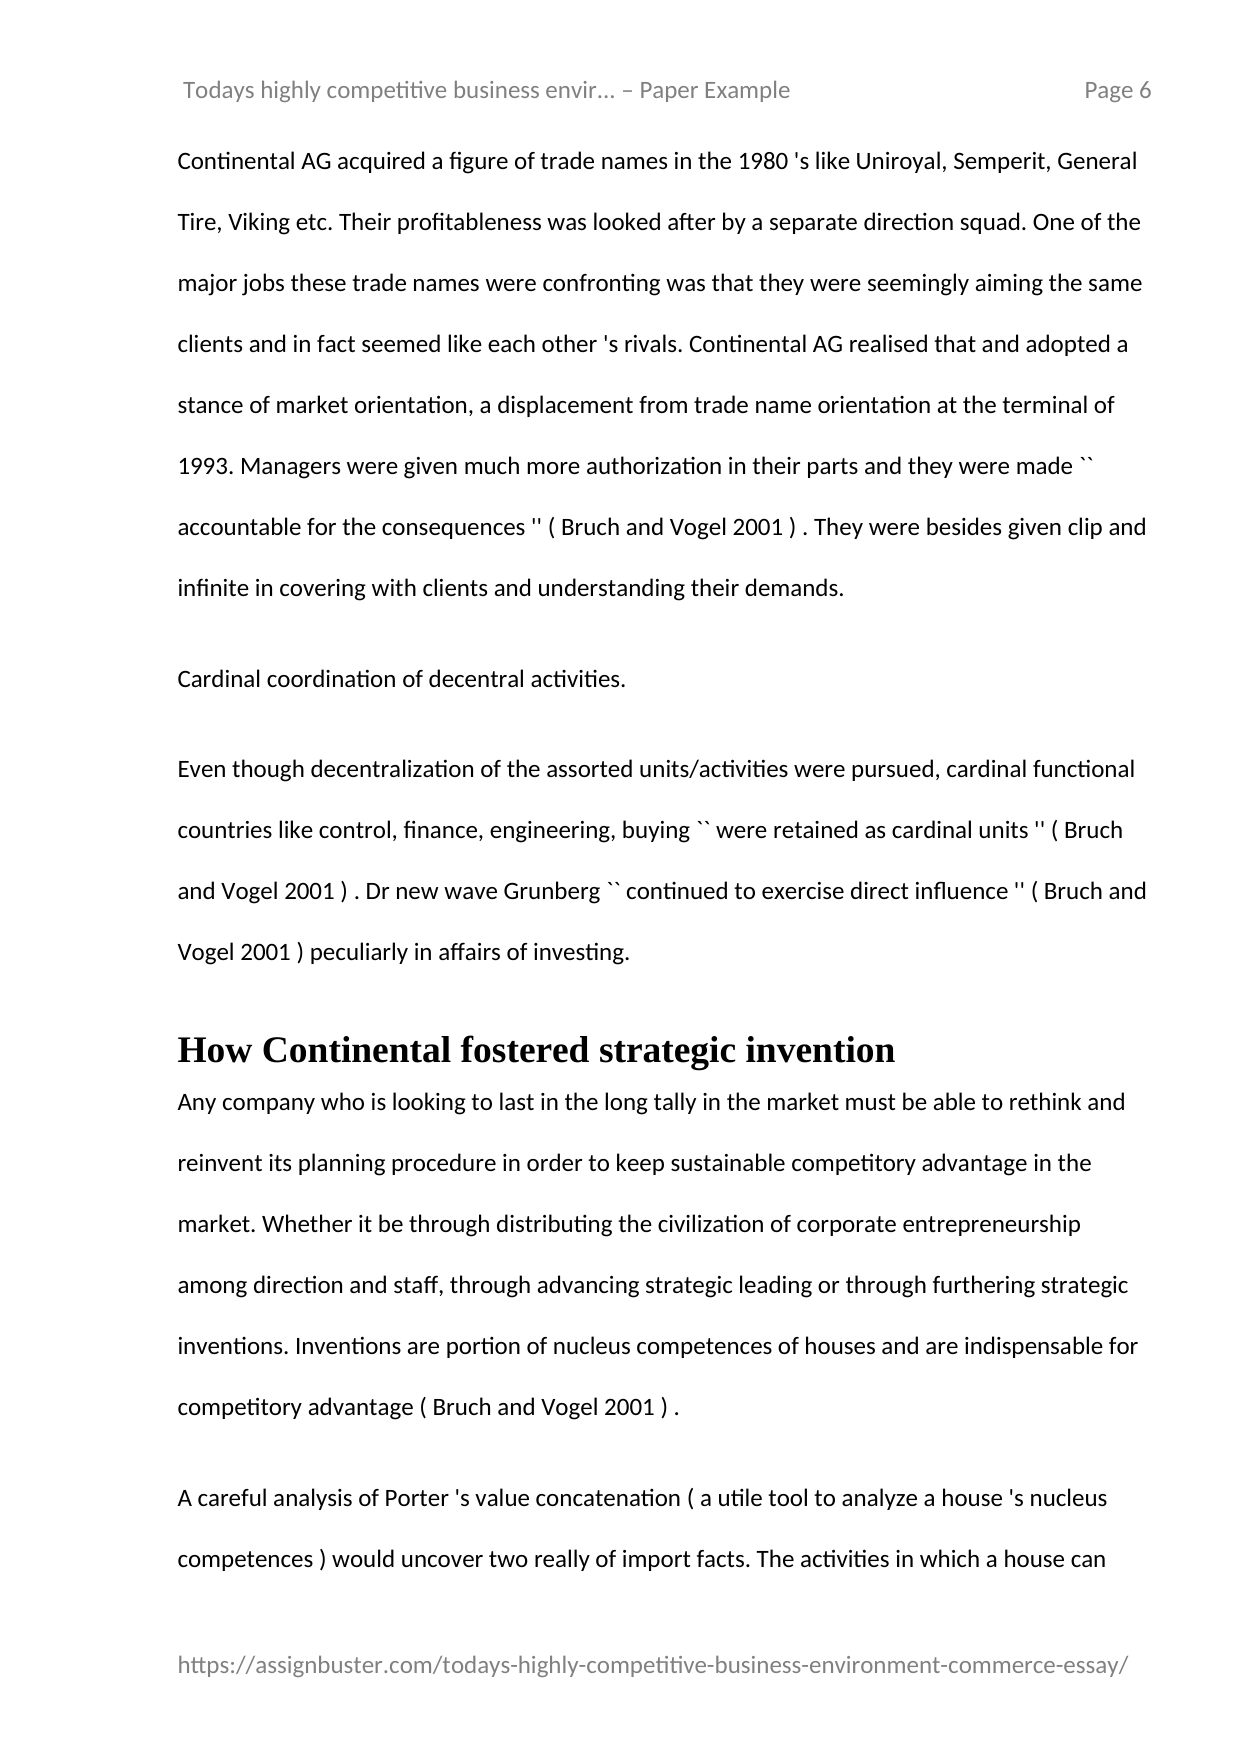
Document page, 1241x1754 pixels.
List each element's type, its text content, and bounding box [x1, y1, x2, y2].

text Even though decentralization of the assorted units/activities were pursued, cardinal functional countries like control, finance, engineering, buying `` were retained as cardinal units '' ( Bruch and Vogel 2001 ) . Dr new wave Grunberg `` continued to exercise direct influence '' ( Bruch and Vogel 2001 ) peculiarly in affairs of investing. [177, 753, 1152, 967]
text Any company who is looking to last in the long tally in the market must be able to rethink and reinvent its planning procedure in order to keep sustainable competitory advantage in the market. Whether it be through distributing the civilization of corporate entrepreneurship among direction and staff, through advancing strategic leading or through furthering strategic inventions. Inventions are portion of nucleus competences of houses and are indispensable for competitory advantage ( Bruch and Vogel 2001 ) . [177, 1086, 1152, 1422]
text Continental AG acquired a figure of trade names in the 1980 's like Uniroyal, Semperit, General Tire, Viking etc. Their profitableness was looked after by a separate direction squad. One of the major jobs these trade names were confronting was that they were seemingly aiming the same clients and in fact seemed like each other 's rivals. Continental AG realised that and adopted a stance of market orientation, a displacement from trade name orientation at the terminal of 1993. Managers were given much more authorization in their parts and they were made `` accountable for the consequences '' ( Bruch and Vogel 2001 ) . They were besides given clip and infinite in covering with clients and understanding their demands. [177, 145, 1152, 603]
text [177, 1482, 1152, 1573]
text Cardinal coordination of decentral activities. [177, 663, 1152, 693]
subtitle How Continental fostered strategic invention [177, 1027, 1152, 1070]
